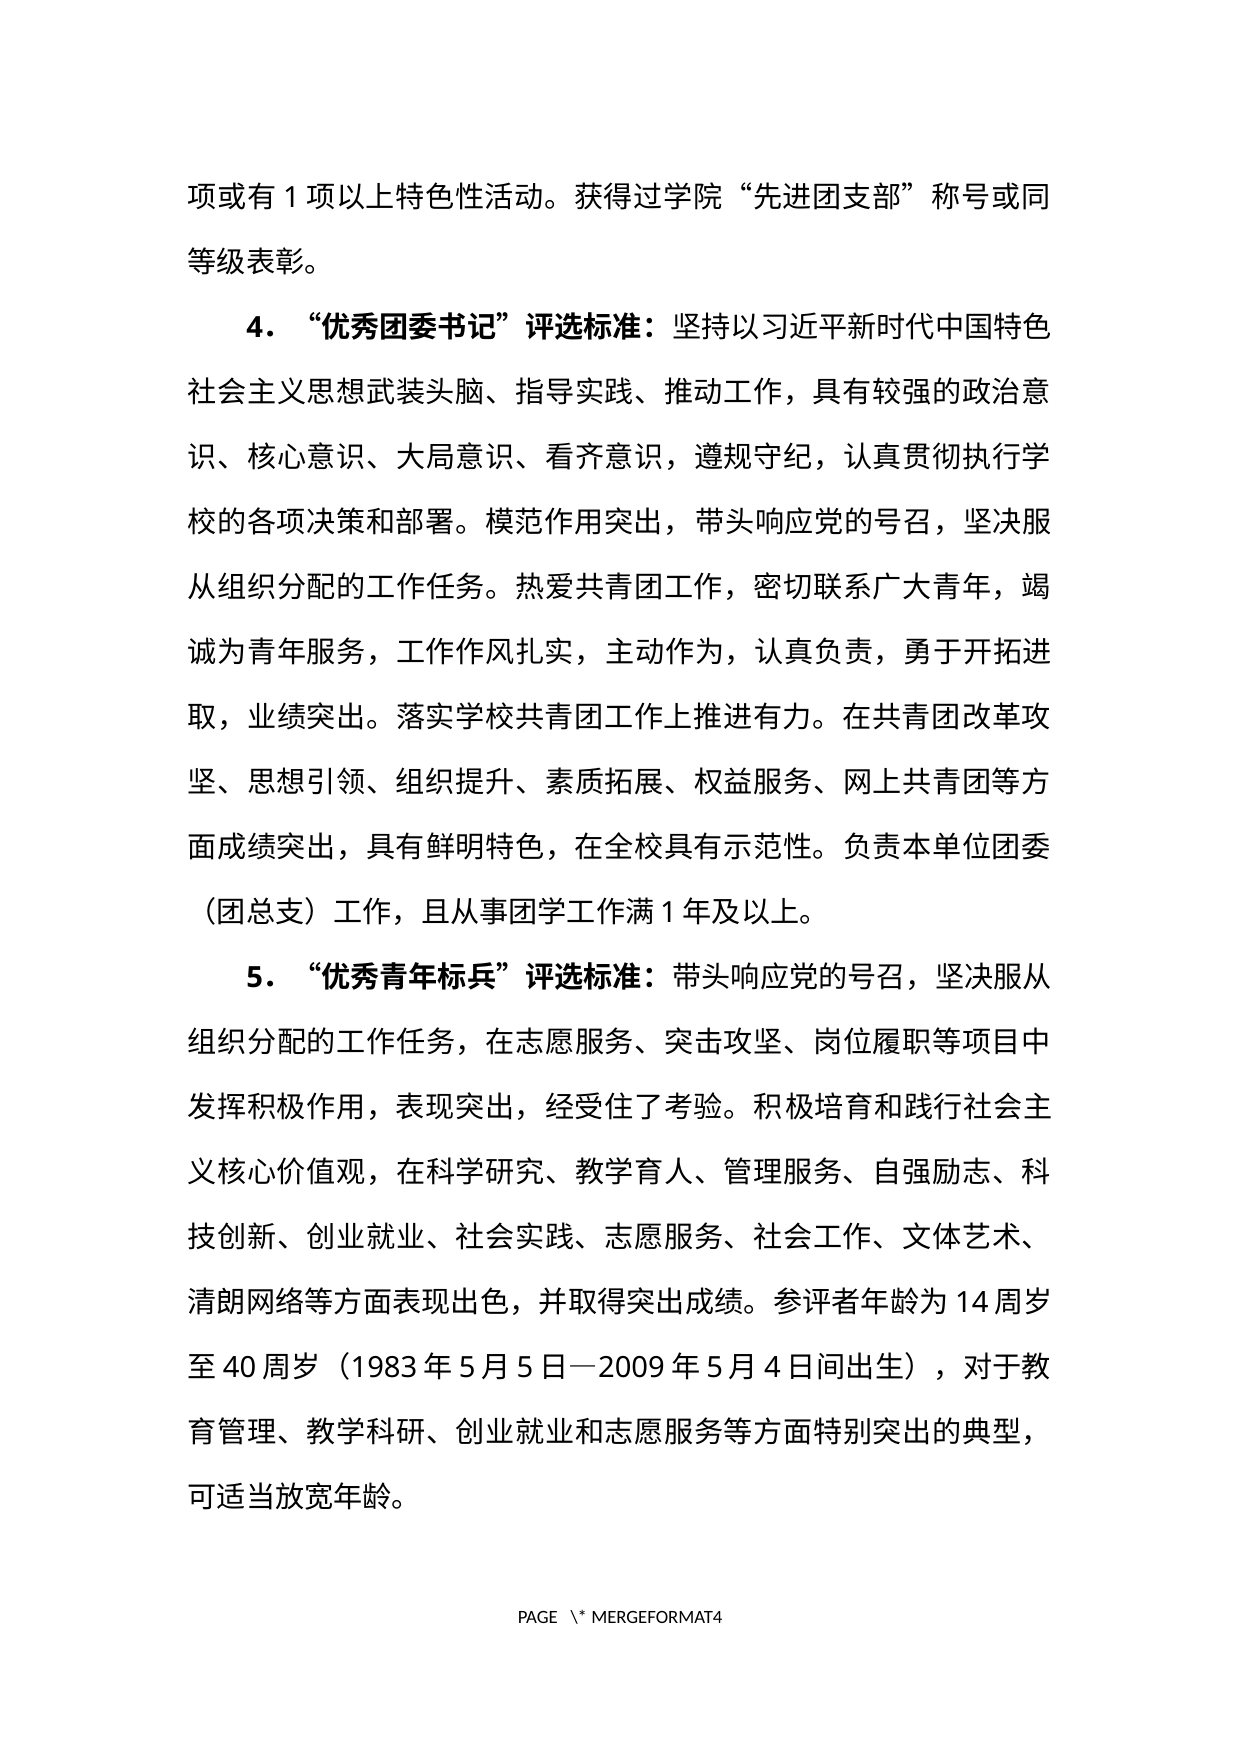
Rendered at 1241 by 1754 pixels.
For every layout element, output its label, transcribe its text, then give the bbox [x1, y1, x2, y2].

text 4．“优秀团委书记”评选标准：坚持以习近平新时代中国特色社会主义思想武装头脑、指导实践、推动工作，具有较强的政治意识、核心意识、大局意识、看齐意识，遵规守纪，认真贯彻执行学校的各项决策和部署。模范作用突出，带头响应党的号召，坚决服从组织分配的工作任务。热爱共青团工作，密切联系广大青年，竭诚为青年服务，工作作风扎实，主动作为，认真负责，勇于开拓进取，业绩突出。落实学校共青团工作上推进有力。在共青团改革攻坚、思想引领、组织提升、素质拓展、权益服务、网上共青团等方面成绩突出，具有鲜明特色，在全校具有示范性。负责本单位团委（团总支）工作，且从事团学工作满1年及以上。 [187, 292, 1053, 942]
text 5．“优秀青年标兵”评选标准：带头响应党的号召，坚决服从组织分配的工作任务，在志愿服务、突击攻坚、岗位履职等项目中发挥积极作用，表现突出，经受住了考验。积极培育和践行社会主义核心价值观，在科学研究、教学育人、管理服务、自强励志、科技创新、创业就业、社会实践、志愿服务、社会工作、文体艺术、清朗网络等方面表现出色，并取得突出成绩。参评者年龄为14周岁至40周岁（1983年5月5日—2009年5月4日间出生），对于教育管理、教学科研、创业就业和志愿服务等方面特别突出的典型，可适当放宽年龄。 [187, 942, 1053, 1527]
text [187, 162, 1053, 292]
